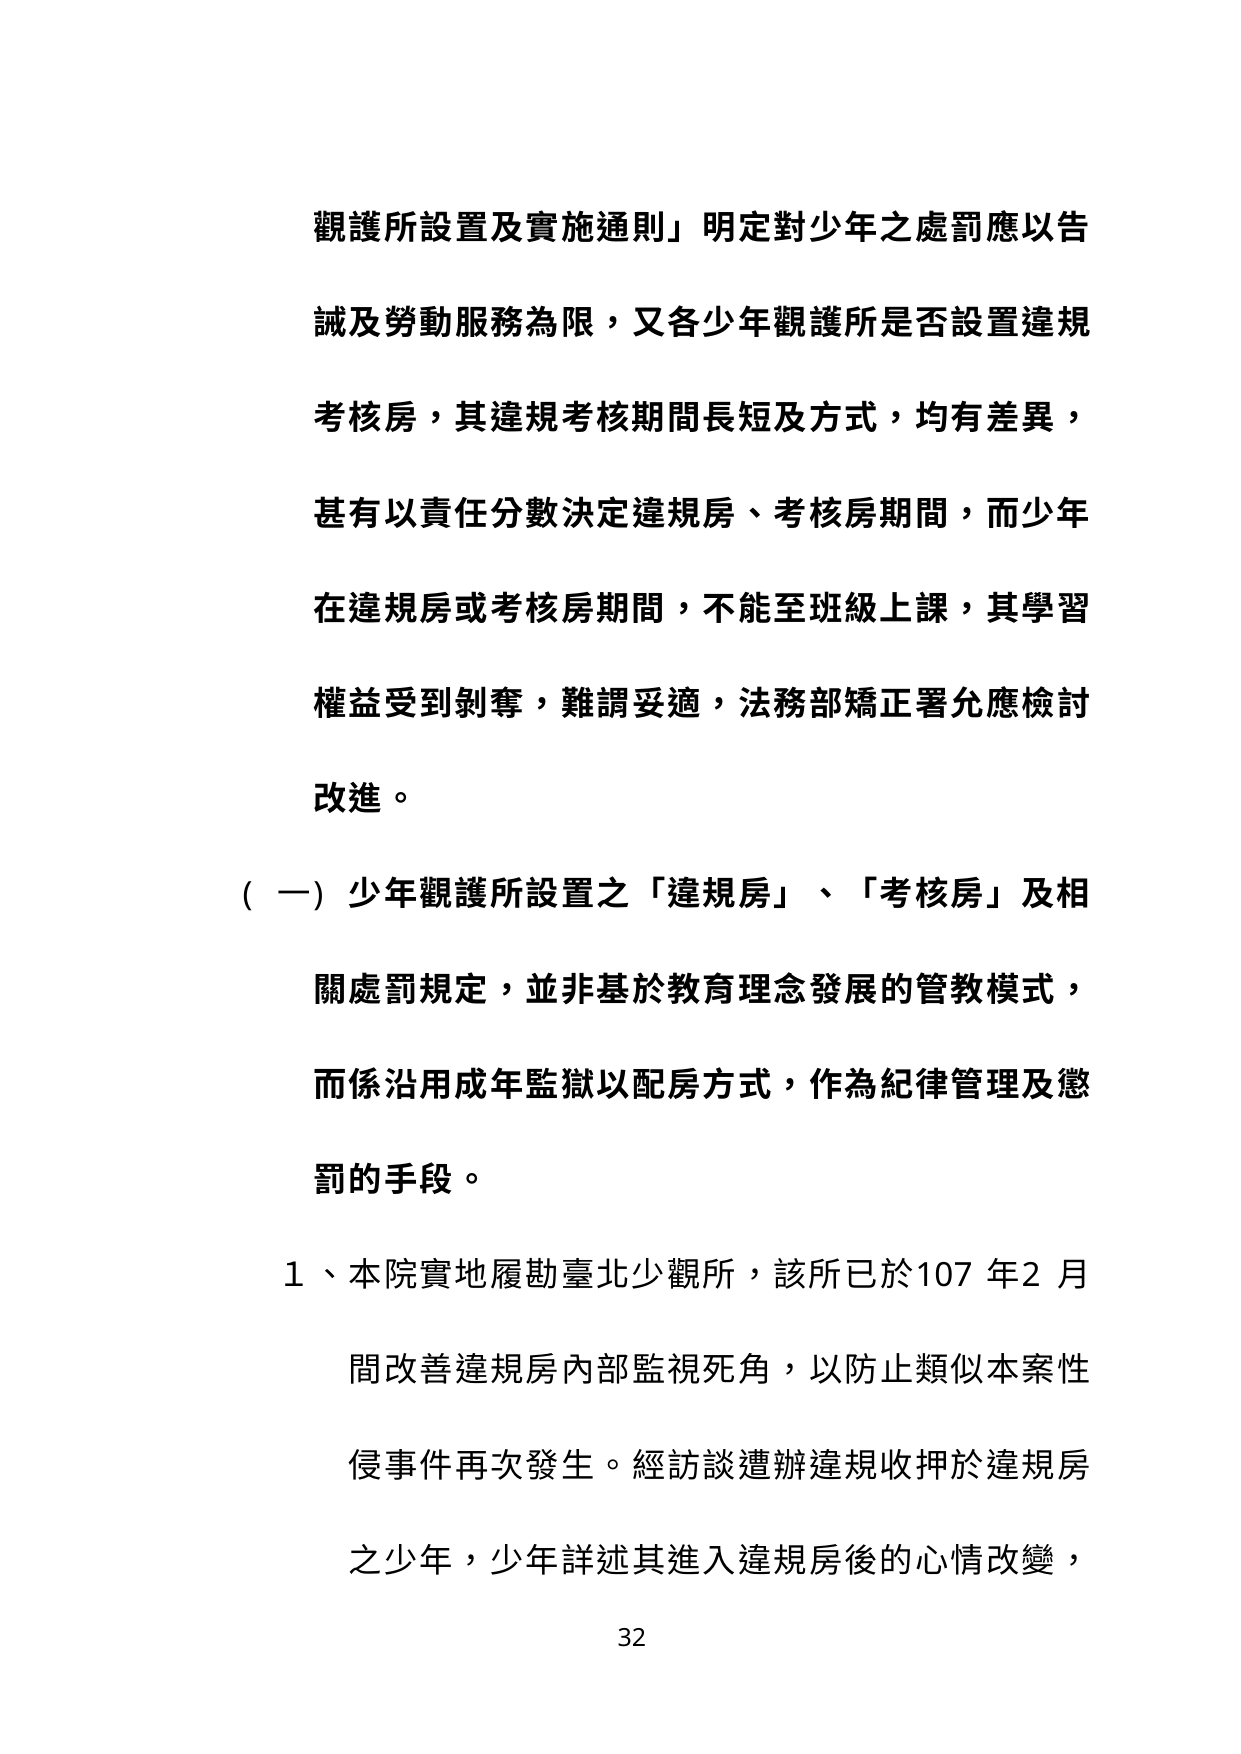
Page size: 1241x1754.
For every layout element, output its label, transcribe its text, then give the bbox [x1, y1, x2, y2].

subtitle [207, 177, 1092, 844]
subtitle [278, 1224, 1092, 1605]
subtitle 少年觀護所設置之「違規房」、「考核房」及相關處罰規定，並非基於教育理念發展的管教模式，而係沿用成年監獄以配房方式，作為紀律管理及懲罰的手段。 [242, 844, 1092, 1224]
